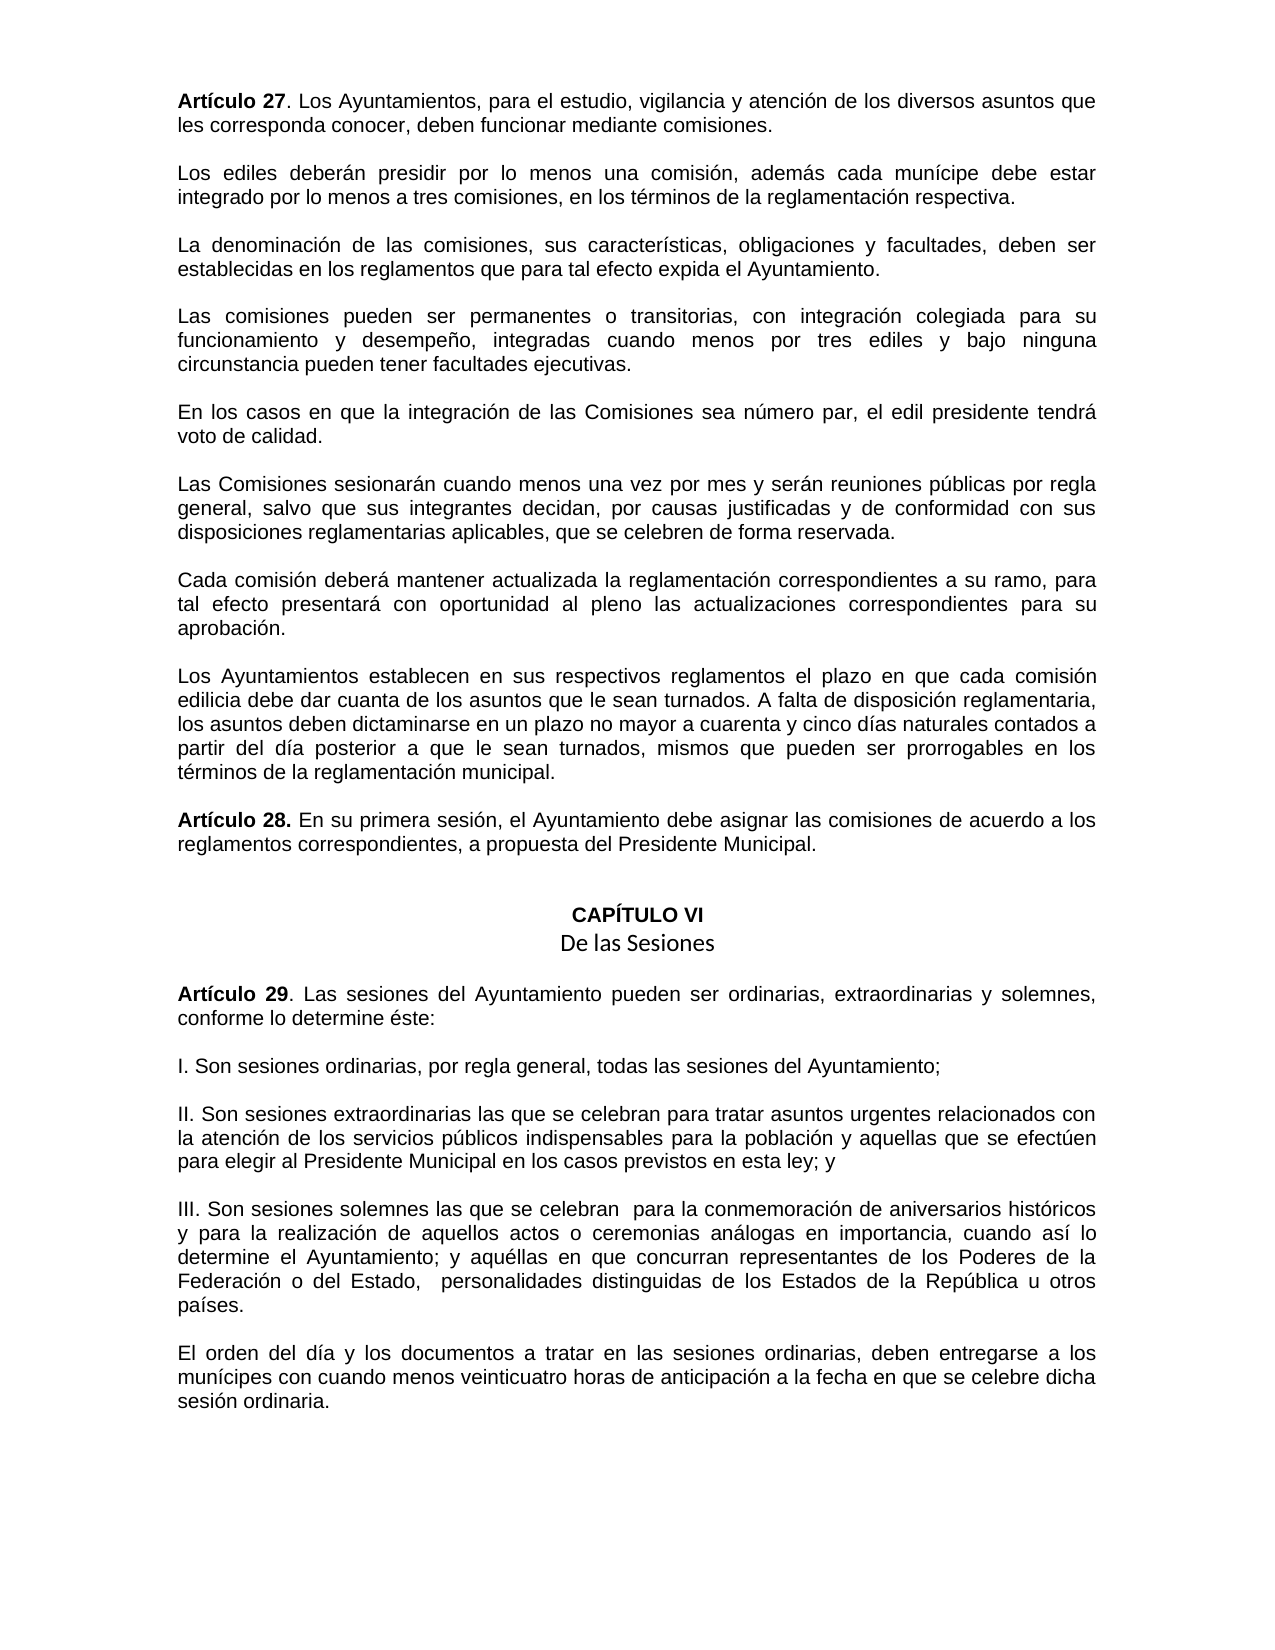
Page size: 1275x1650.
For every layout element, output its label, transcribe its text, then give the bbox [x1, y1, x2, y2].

text III. Son sesiones solemnes las que se celebran para la conmemoración de aniversarios históricos y para la realización de aquellos actos o ceremonias análogas en importancia, cuando así lo determine el Ayuntamiento; y aquéllas en que concurran representantes de los Poderes de la Federación o del Estado, personalidades distinguidas de los Estados de la República u otros países. [177, 1197, 1098, 1317]
text I. Son sesiones ordinarias, por regla general, todas las sesiones del Ayuntamiento; [177, 1053, 1098, 1077]
text Cada comisión deberá mantener actualizada la reglamentación correspondientes a su ramo, para tal efecto presentará con oportunidad al pleno las actualizaciones correspondientes para su aprobación. [177, 568, 1098, 640]
text Las comisiones pueden ser permanentes o transitorias, con integración colegiada para su funcionamiento y desempeño, integradas cuando menos por tres ediles y bajo ninguna circunstancia pueden tener facultades ejecutivas. [177, 304, 1098, 376]
text De las Sesiones [177, 927, 1098, 958]
text Artículo 27. Los Ayuntamientos, para el estudio, vigilancia y atención de los diversos asuntos que les corresponda conocer, deben funcionar mediante comisiones. [177, 89, 1098, 137]
text Artículo 28. En su primera sesión, el Ayuntamiento debe asignar las comisiones de acuerdo a los reglamentos correspondientes, a propuesta del Presidente Municipal. [177, 807, 1098, 855]
text Las Comisiones sesionarán cuando menos una vez por mes y serán reuniones públicas por regla general, salvo que sus integrantes decidan, por causas justificadas y de conformidad con sus disposiciones reglamentarias aplicables, que se celebren de forma reservada. [177, 472, 1098, 544]
text Artículo 29. Las sesiones del Ayuntamiento pueden ser ordinarias, extraordinarias y solemnes, conforme lo determine éste: [177, 982, 1098, 1029]
text CAPÍTULO VI [177, 903, 1098, 927]
text Los ediles deberán presidir por lo menos una comisión, además cada munícipe debe estar integrado por lo menos a tres comisiones, en los términos de la reglamentación respectiva. [177, 161, 1098, 208]
text II. Son sesiones extraordinarias las que se celebran para tratar asuntos urgentes relacionados con la atención de los servicios públicos indispensables para la población y aquellas que se efectúen para elegir al Presidente Municipal en los casos previstos en esta ley; y [177, 1101, 1098, 1173]
text La denominación de las comisiones, sus características, obligaciones y facultades, deben ser establecidas en los reglamentos que para tal efecto expida el Ayuntamiento. [177, 232, 1098, 280]
text Los Ayuntamientos establecen en sus respectivos reglamentos el plazo en que cada comisión edilicia debe dar cuanta de los asuntos que le sean turnados. A falta de disposición reglamentaria, los asuntos deben dictaminarse en un plazo no mayor a cuarenta y cinco días naturales contados a partir del día posterior a que le sean turnados, mismos que pueden ser prorrogables en los términos de la reglamentación municipal. [177, 664, 1098, 783]
text El orden del día y los documentos a tratar en las sesiones ordinarias, deben entregarse a los munícipes con cuando menos veinticuatro horas de anticipación a la fecha en que se celebre dicha sesión ordinaria. [177, 1341, 1098, 1413]
text En los casos en que la integración de las Comisiones sea número par, el edil presidente tendrá voto de calidad. [177, 400, 1098, 448]
